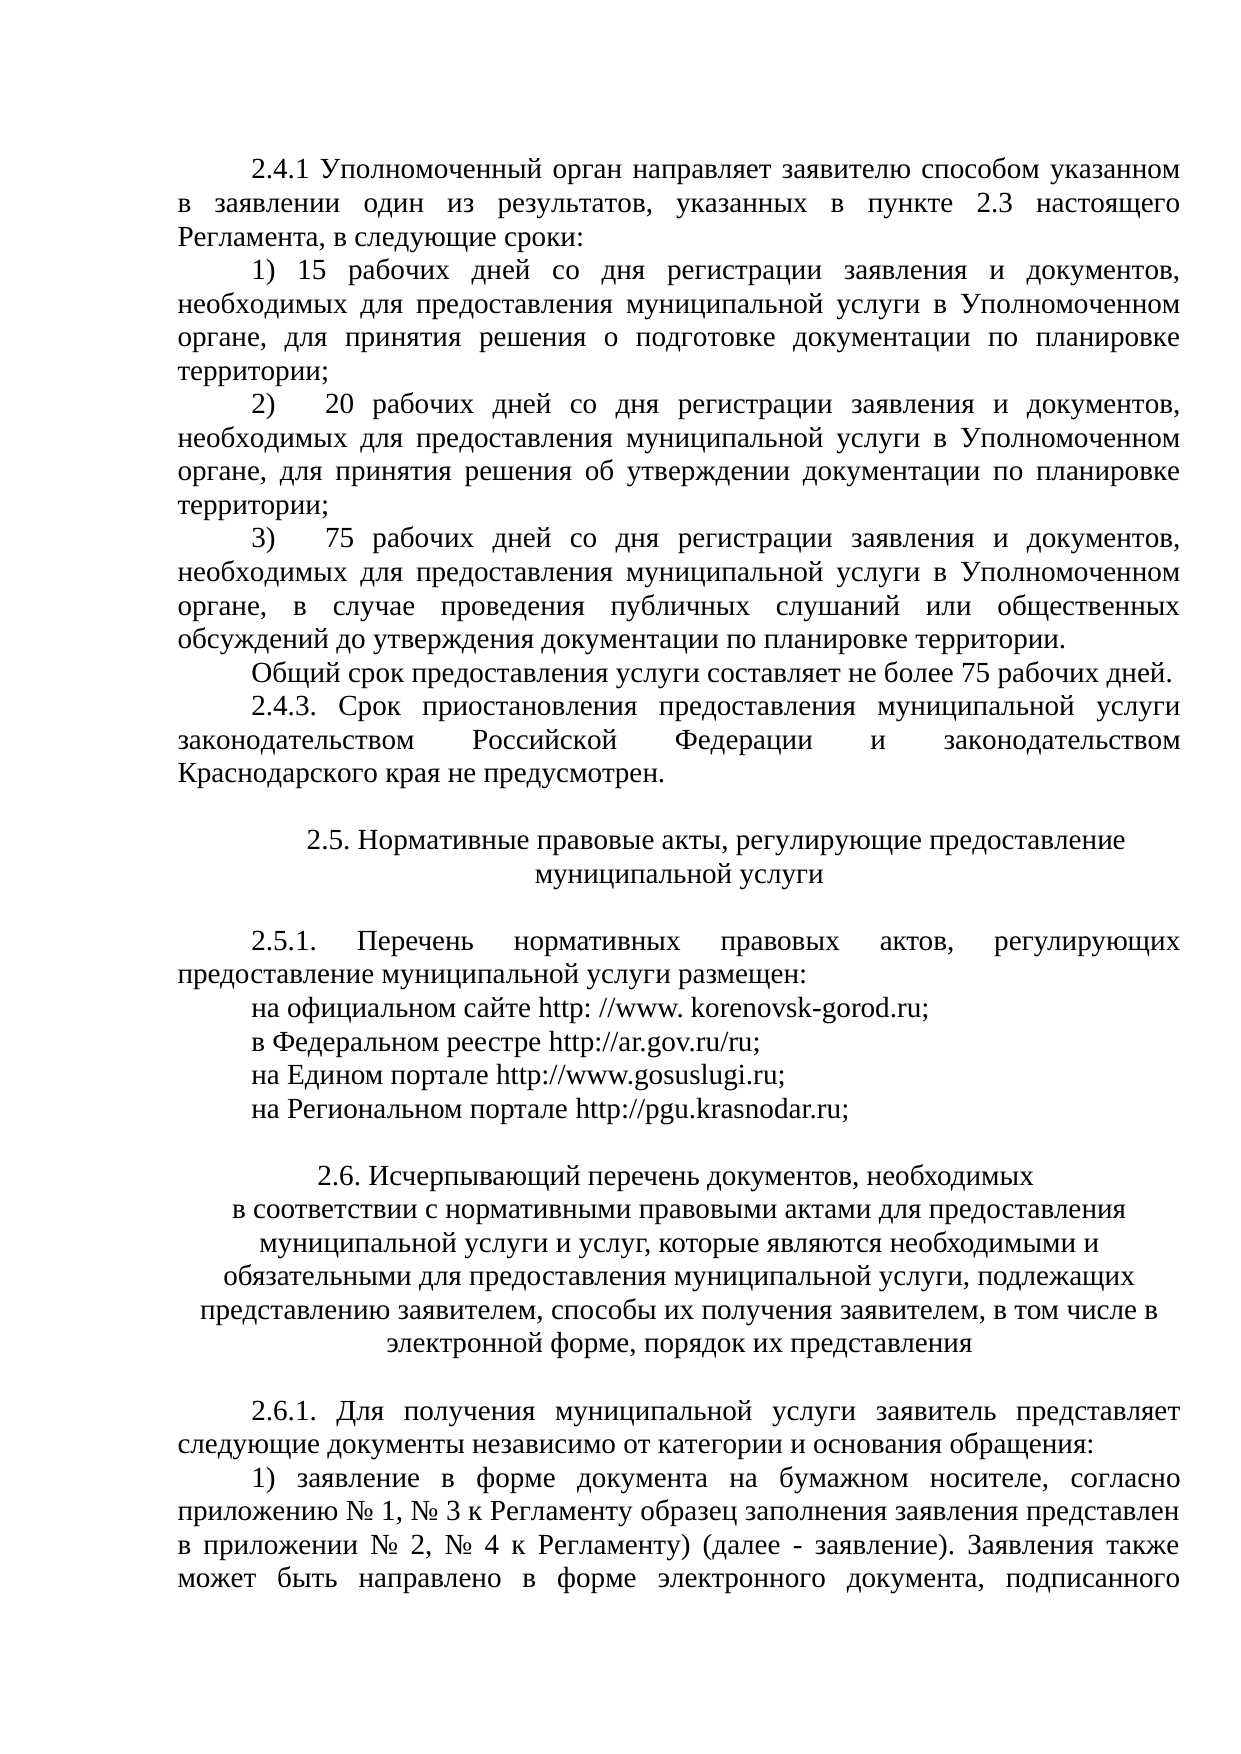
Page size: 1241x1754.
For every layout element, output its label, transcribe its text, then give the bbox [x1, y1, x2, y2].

text 2.4.3. Срок приостановления предоставления муниципальной услуги законодательством Российской Федерации и законодательством Краснодарского края не предусмотрен. [177, 688, 1181, 789]
text 2.5. Нормативные правовые акты, регулирующие предоставление муниципальной услуги [177, 822, 1181, 889]
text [177, 1460, 1181, 1594]
text на Едином портале http://www.gosuslugi.ru; [177, 1057, 1181, 1091]
text Общий срок предоставления услуги составляет не более 75 рабочих дней. [177, 655, 1181, 688]
text 2.4.1 Уполномоченный орган направляет заявителю способом указанном в заявлении один из результатов, указанных в пункте 2.3 настоящего Регламента, в следующие сроки: [177, 152, 1181, 252]
text 2.6. Исчерпывающий перечень документов, необходимых в соответствии с нормативными правовыми актами для предоставления муниципальной услуги и услуг, которые являются необходимыми и обязательными для предоставления муниципальной услуги, подлежащих представлению заявителем, способы их получения заявителем, в том числе в электронной форме, порядок их представления [177, 1158, 1181, 1359]
text на Региональном портале http://pgu.krasnodar.ru; [177, 1091, 1181, 1124]
text 1) 15 рабочих дней со дня регистрации заявления и документов, необходимых для предоставления муниципальной услуги в Уполномоченном органе, для принятия решения о подготовке документации по планировке территории; [177, 252, 1181, 386]
text 2.6.1. Для получения муниципальной услуги заявитель представляет следующие документы независимо от категории и основания обращения: [177, 1393, 1181, 1460]
text на официальном сайте http: //www. korenovsk-gorod.ru; [177, 990, 1181, 1024]
text 2.5.1. Перечень нормативных правовых актов, регулирующих предоставление муниципальной услуги размещен: [177, 923, 1181, 990]
text в Федеральном реестре http://ar.gov.ru/ru; [177, 1024, 1181, 1057]
text 2) 20 рабочих дней со дня регистрации заявления и документов, необходимых для предоставления муниципальной услуги в Уполномоченном органе, для принятия решения об утверждении документации по планировке территории; [177, 386, 1181, 521]
text 3) 75 рабочих дней со дня регистрации заявления и документов, необходимых для предоставления муниципальной услуги в Уполномоченном органе, в случае проведения публичных слушаний или общественных обсуждений до утверждения документации по планировке территории. [177, 521, 1181, 655]
